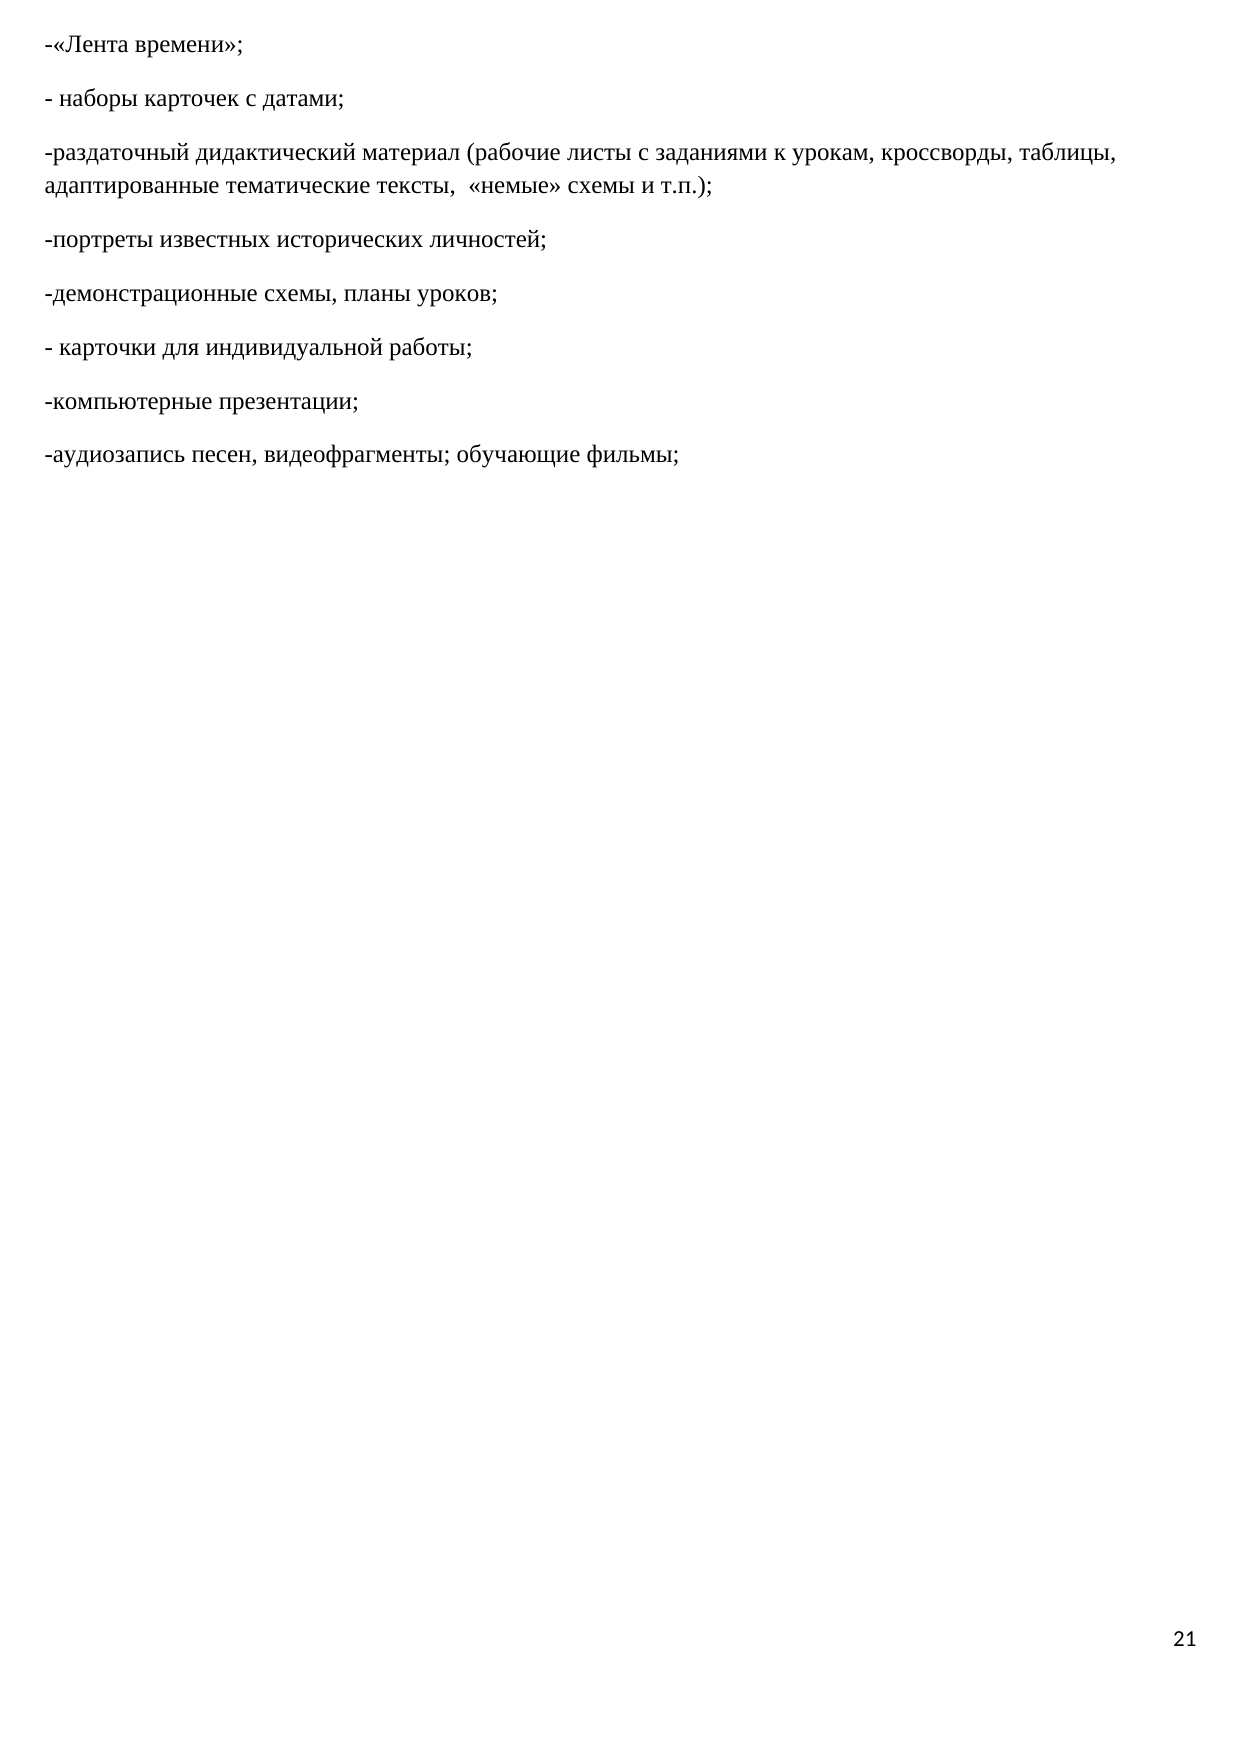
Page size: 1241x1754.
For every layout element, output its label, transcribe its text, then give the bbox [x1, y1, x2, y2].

text - карточки для индивидуальной работы; [44, 332, 1196, 361]
text -портреты известных исторических личностей; [44, 224, 1196, 253]
text -раздаточный дидактический материал (рабочие листы с заданиями к урокам, кроссворды, таблицы, адаптированные тематические тексты, «немые» схемы и т.п.); [44, 137, 1196, 199]
text -«Лента времени»; [44, 29, 1196, 58]
text -компьютерные презентации; [44, 386, 1196, 414]
text -демонстрационные схемы, планы уроков; [44, 278, 1196, 307]
text - наборы карточек с датами; [44, 83, 1196, 112]
text -аудиозапись песен, видеофрагменты; обучающие фильмы; [44, 439, 1196, 468]
